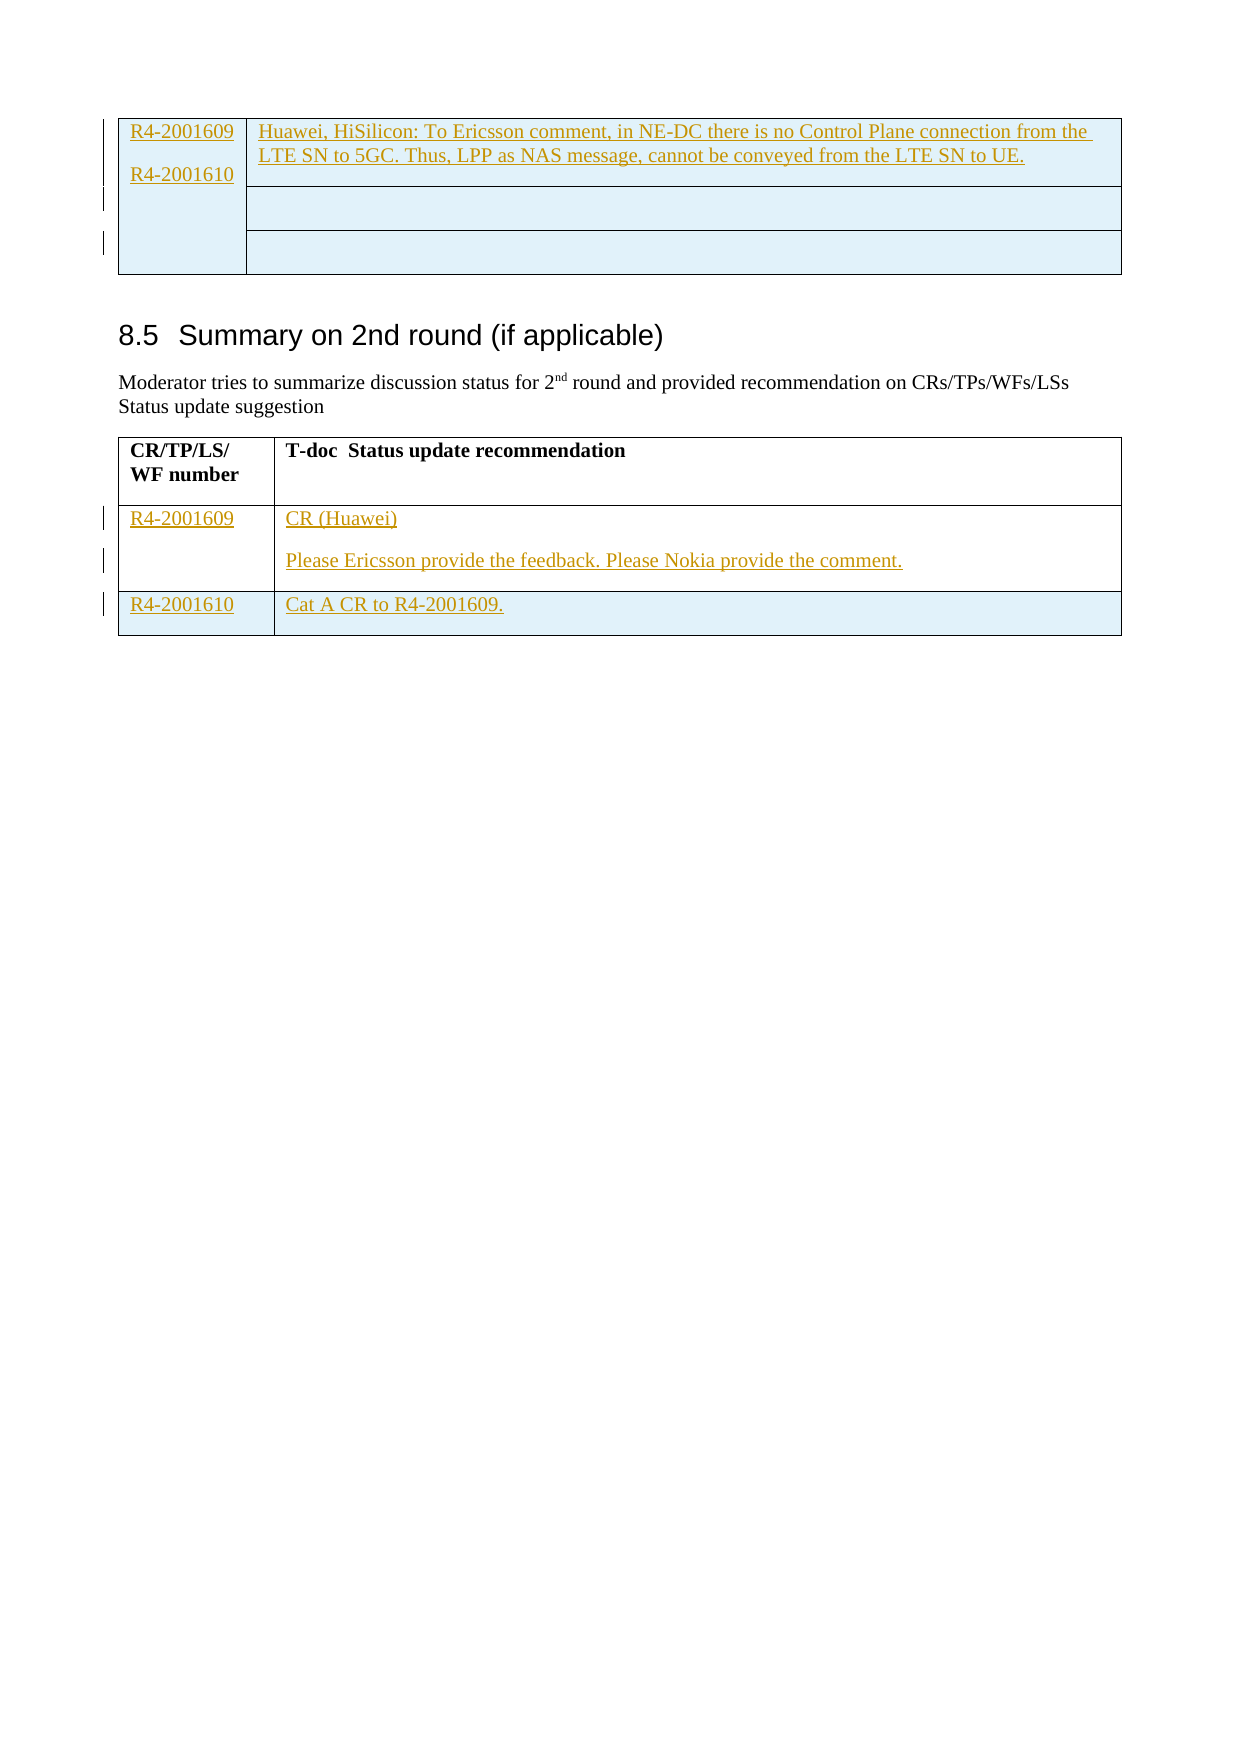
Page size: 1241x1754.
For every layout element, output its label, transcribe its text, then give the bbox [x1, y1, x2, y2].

table_cell [275, 506, 1121, 591]
text Moderator tries to summarize discussion status for 2nd round and provided recommendation on CRs/TPs/WFs/LSs Status update suggestion [118, 370, 1122, 418]
table_header CR/TP/LS/WF number [119, 438, 274, 504]
table_header T-doc Status update recommendation [275, 438, 1121, 504]
table_cell [119, 506, 274, 591]
subtitle Summary on 2nd round (if applicable) [118, 317, 1122, 351]
